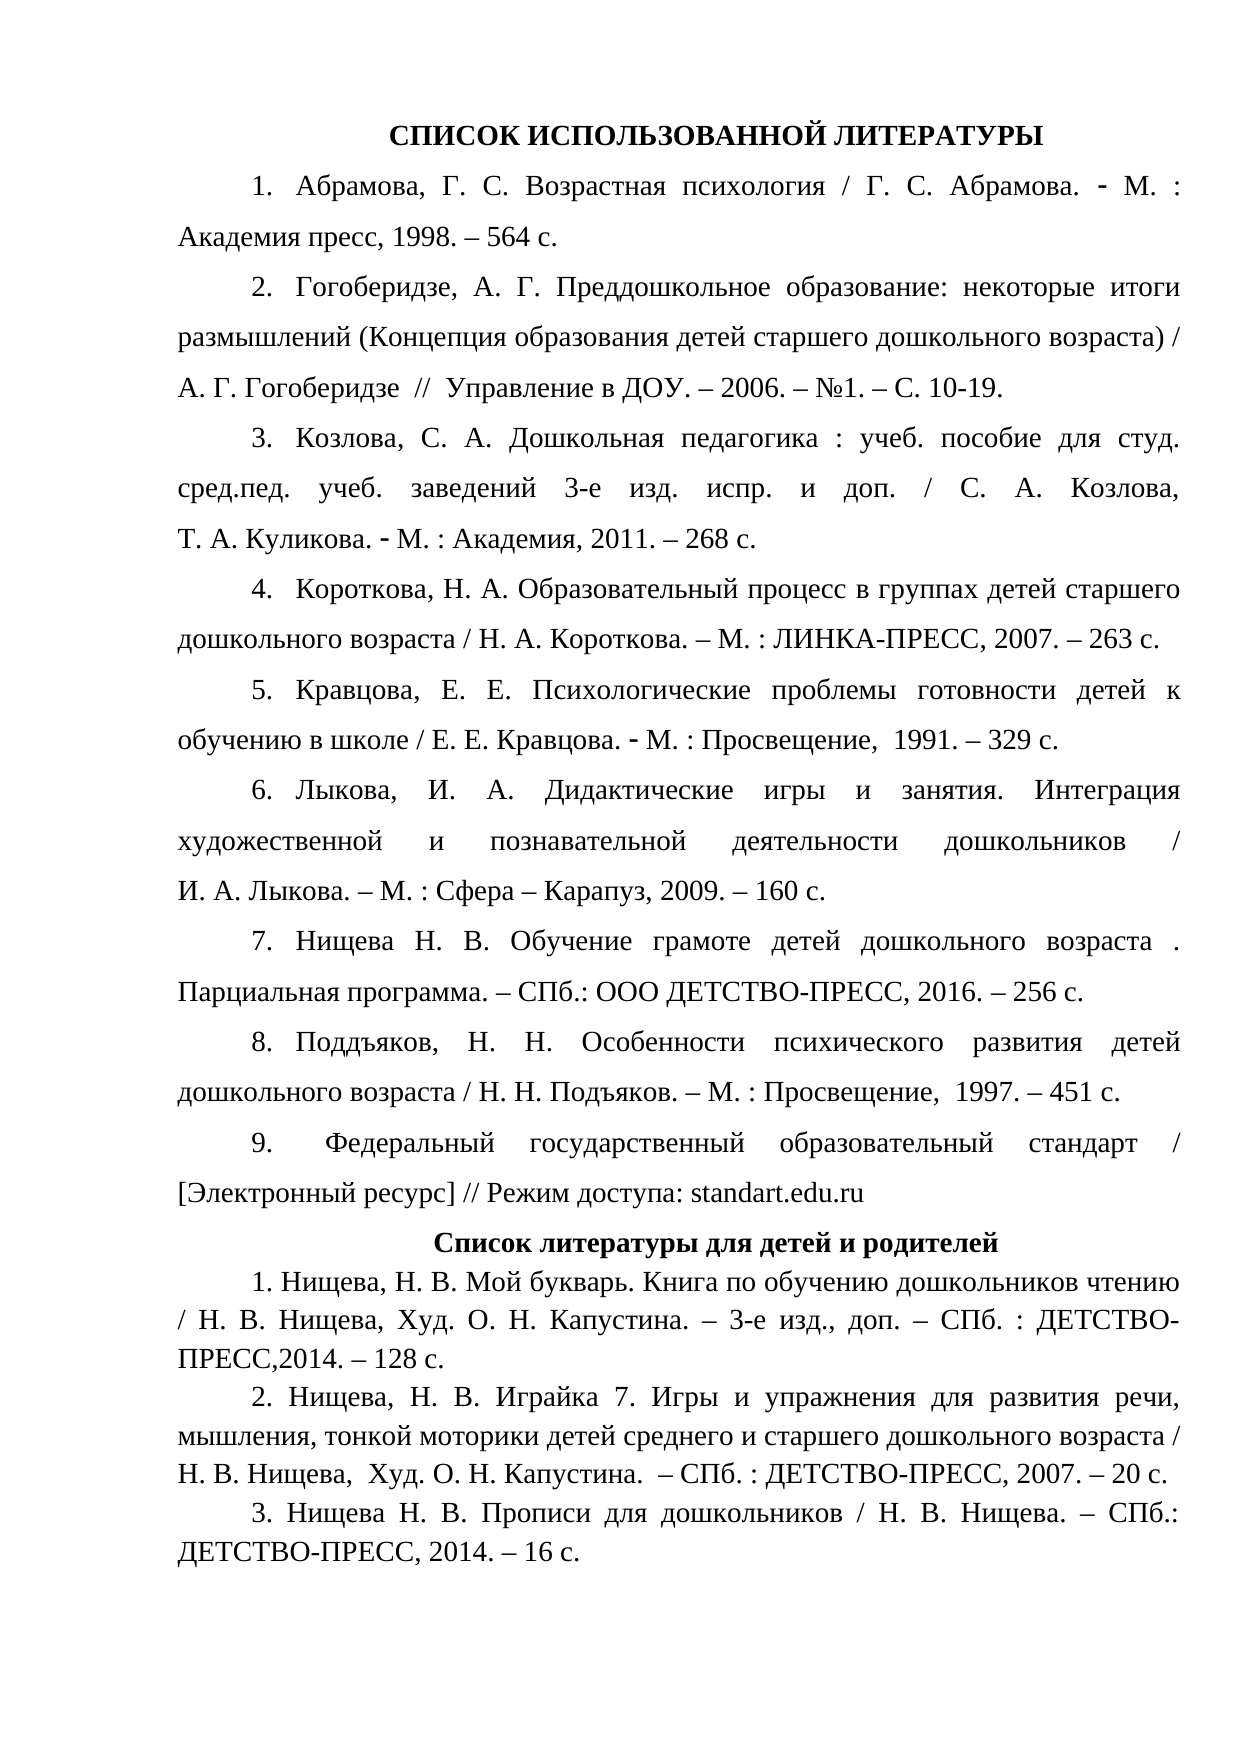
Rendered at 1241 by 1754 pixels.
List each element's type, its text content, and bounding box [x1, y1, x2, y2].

text СПИСОК ИСПОЛЬЗОВАННОЙ ЛИТЕРАТУРЫ [177, 118, 1181, 152]
text 2. Нищева, Н. В. Играйка 7. Игры и упражнения для развития речи, мышления, тонкой моторики детей среднего и старшего дошкольного возраста / Н. В. Нищева, Худ. О. Н. Капустина. – СПб. : ДЕТСТВО-ПРЕСС, 2007. – 20 с. [177, 1379, 1181, 1490]
list Поддъяков, Н. Н. Особенности психического развития детей дошкольного возраста / Н. Н. Подъяков. – М. : Просвещение, 1997. – 451 с. [177, 1024, 1181, 1108]
list Короткова, Н. А. Образовательный процесс в группах детей старшего дошкольного возраста / Н. А. Короткова. – М. : ЛИНКА-ПРЕСС, 2007. – 263 с. [177, 571, 1181, 655]
list Абрамова, Г. С. Возрастная психология / Г. С. Абрамова. М. : Академия пресс, 1998. – 564 с. [177, 168, 1181, 252]
list 1. Нищева, Н. В. Мой букварь. Книга по обучению дошкольников чтению / Н. В. Нищева, Худ. О. Н. Капустина. – 3-е изд., доп. – СПб. : ДЕТСТВО-ПРЕСС,2014. – 128 с. [177, 1264, 1181, 1374]
list Кравцова, Е. Е. Психологические проблемы готовности детей к обучению в школе / Е. Е. Кравцова. М. : Просвещение, 1991. – 329 с. [177, 672, 1181, 756]
list Федеральный государственный образовательный стандарт / [Электронный ресурс] // Режим доступа: standart.edu.ru [177, 1125, 1181, 1208]
list Лыкова, И. А. Дидактические игры и занятия. Интеграция художественной и познавательной деятельности дошкольников / И. А. Лыкова. – М. : Сфера – Карапуз, 2009. ‒ 160 c. [177, 772, 1181, 907]
list Нищева Н. В. Обучение грамоте детей дошкольного возраста . Парциальная программа. – СПб.: ООО ДЕТСТВО-ПРЕСС, 2016. – 256 с. [177, 923, 1181, 1007]
text Список литературы для детей и родителей [177, 1225, 1181, 1259]
list Козлова, С. А. Дошкольная педагогика : учеб. пособие для студ. сред.пед. учеб. заведений 3-е изд. испр. и доп. / С. А. Козлова, Т. А. Куликова. М. : Академия, 2011. – 268 с. [177, 420, 1181, 554]
list Гогоберидзе, А. Г. Преддошкольное образование: некоторые итоги размышлений (Концепция образования детей старшего дошкольного возраста) / А. Г. Гогоберидзе // Управление в ДОУ. – 2006. ‒ №1. – С. 10-19. [177, 269, 1181, 403]
text 3. Нищева Н. В. Прописи для дошкольников / Н. В. Нищева. – СПб.: ДЕТСТВО-ПРЕСС, 2014. – 16 с. [177, 1495, 1181, 1567]
